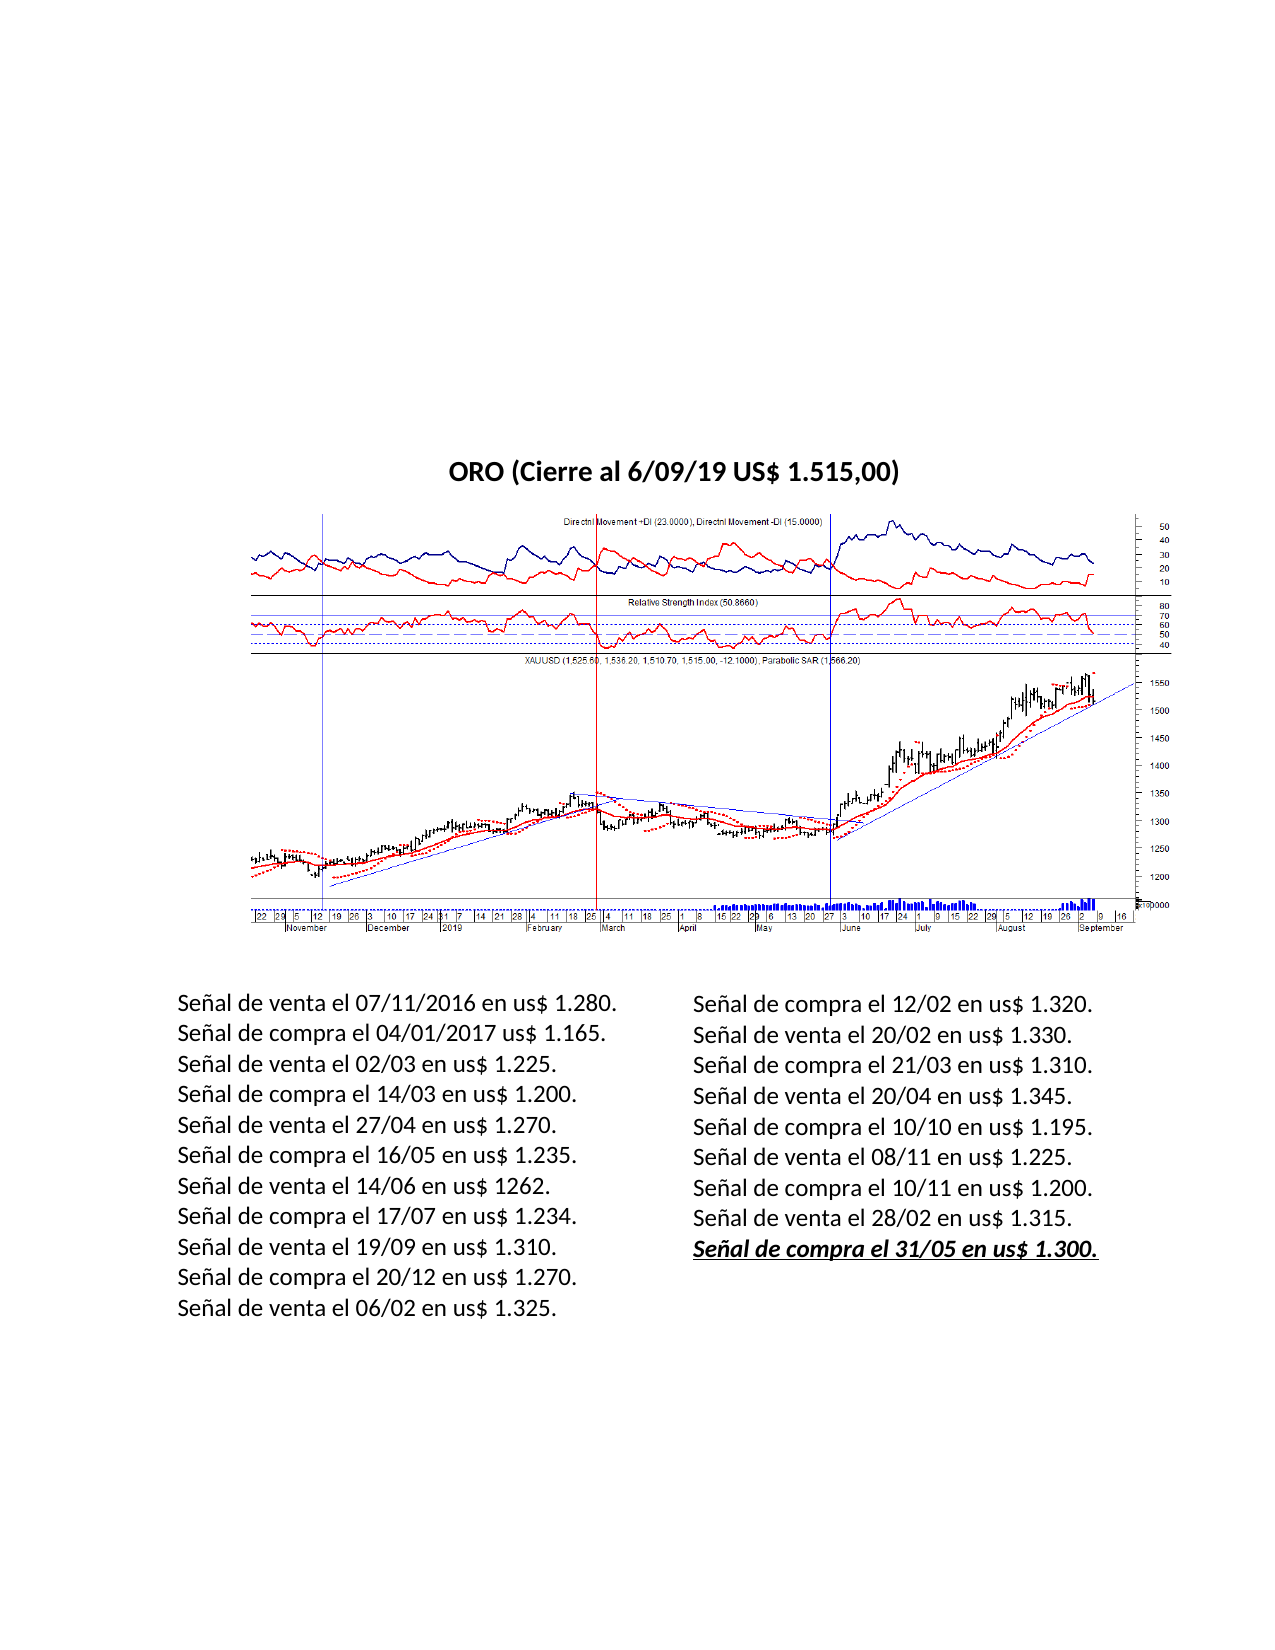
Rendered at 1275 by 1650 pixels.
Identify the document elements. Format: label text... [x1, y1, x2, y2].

picture [251, 514, 1172, 932]
text Señal de compra el 20/12 en us$ 1.270. [177, 1261, 1098, 1292]
text Señal de compra el 17/07 en us$ 1.234. [177, 1200, 677, 1231]
text Señal de venta el 14/06 en us$ 1262. [177, 1170, 677, 1200]
text Señal de compra el 14/03 en us$ 1.200. [177, 1078, 677, 1109]
text Señal de venta el 07/11/2016 en us$ 1.280. [177, 987, 677, 1017]
text Señal de venta el 27/04 en us$ 1.270. [177, 1109, 677, 1139]
text ORO (Cierre al 6/09/19 US$ 1.515,00) [177, 453, 1098, 488]
text Señal de compra el 16/05 en us$ 1.235. [177, 1139, 677, 1170]
text Señal de compra el 04/01/2017 us$ 1.165. [177, 1017, 677, 1048]
text Señal de venta el 02/03 en us$ 1.225. [177, 1048, 677, 1078]
text Señal de venta el 19/09 en us$ 1.310. [177, 1231, 677, 1261]
text Señal de venta el 06/02 en us$ 1.325. [177, 1292, 1098, 1322]
